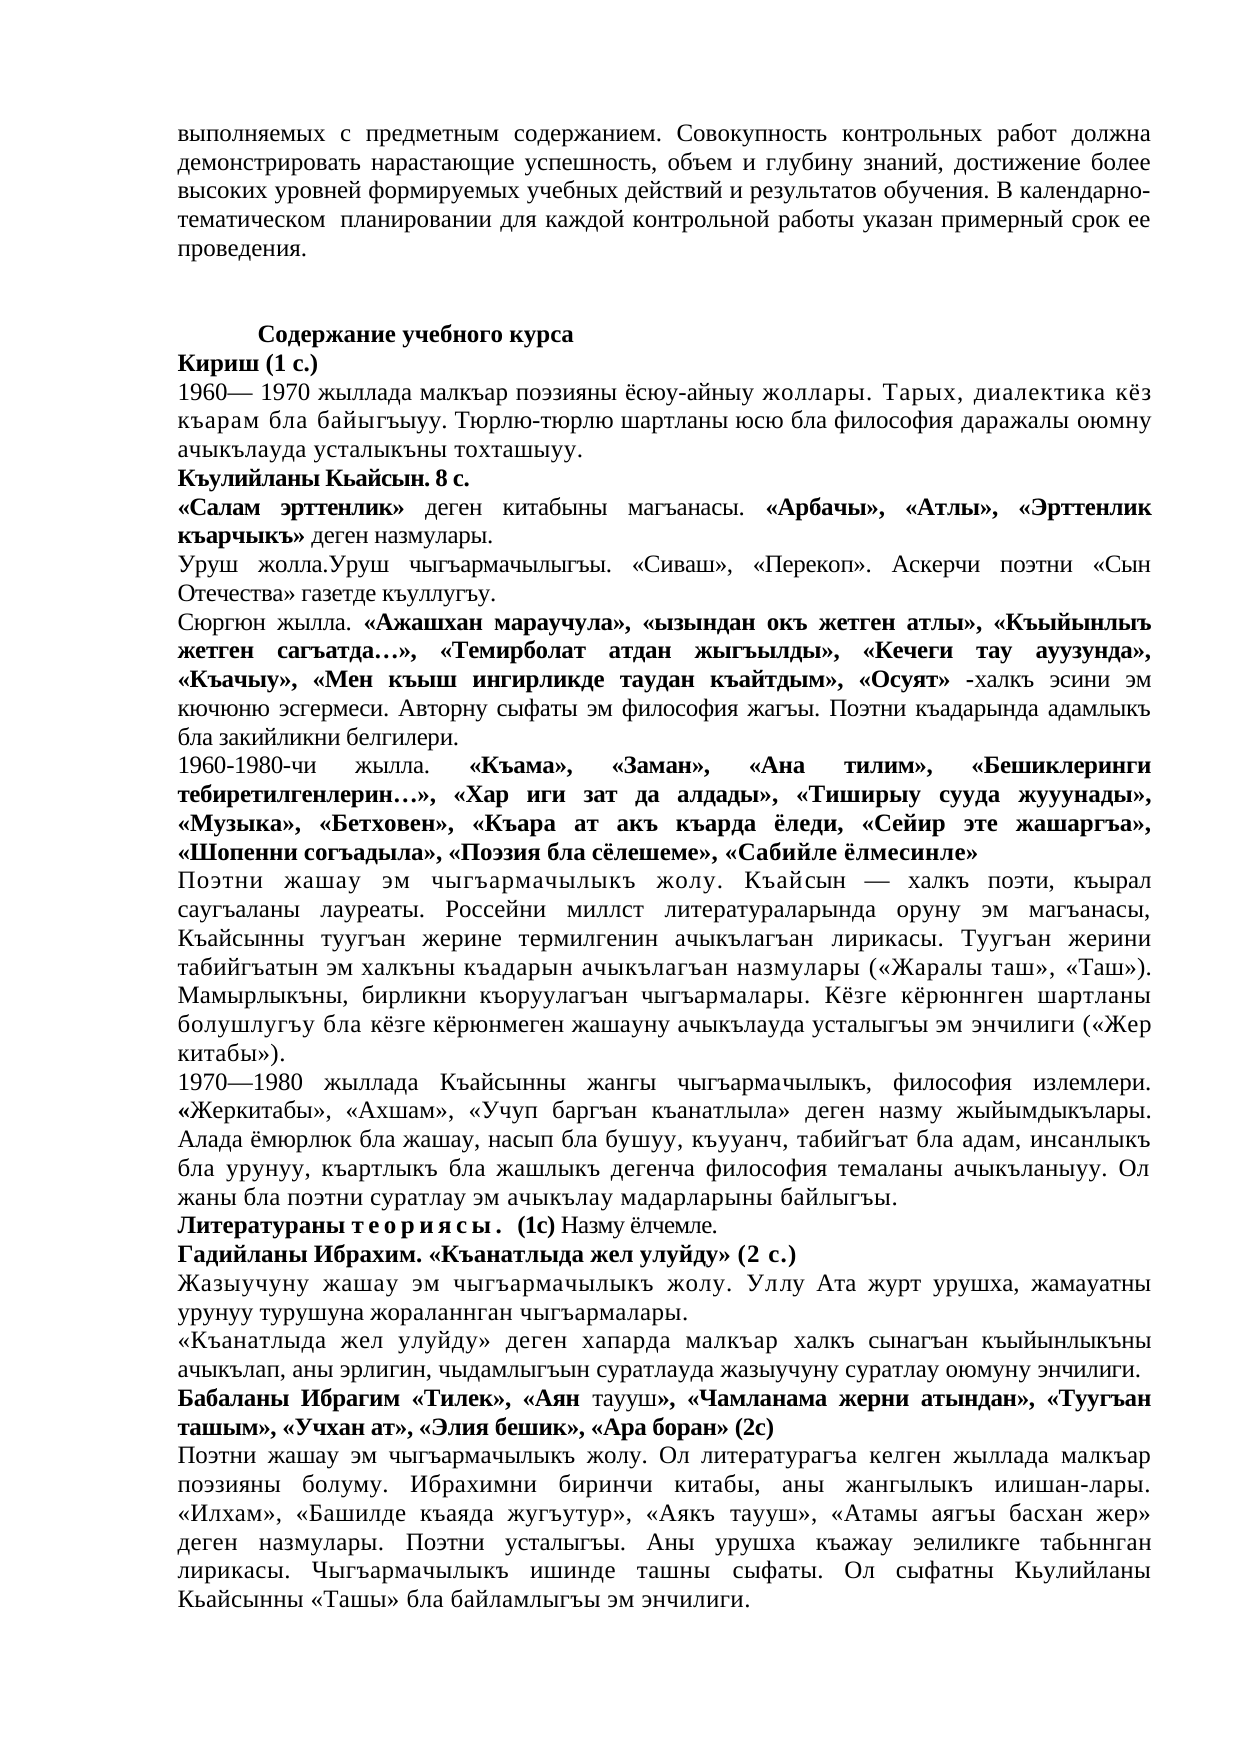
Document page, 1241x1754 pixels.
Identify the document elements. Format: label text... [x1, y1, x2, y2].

text 1960-1980-чи жылла. «Къама», «Заман», «Ана тилим», «Бешиклеринги тебиретилгенлерин…», «Хар иги зат да алдады», «Тиширыу сууда жууунады», «Музыка», «Бетховен», «Къара ат акъ къарда ёледи, «Сейир эте жашаргъа», «Шопенни согъадыла», «Поэзия бла сёлешеме», «Сабийле ёлмесинле» [177, 751, 1152, 866]
text Кириш (1 с.) [177, 348, 1152, 377]
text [177, 118, 1152, 262]
text Уруш жолла.Уруш чыгъармачылыгъы. «Сиваш», «Перекоп». Аскерчи поэтни «Сын Отечества» газетде къуллугъу. [177, 549, 1152, 607]
text «Салам эрттенлик» деген китабыны магъанасы. «Арбачы», «Атлы», «Эрттенлик къарчыкъ» деген назмулары. [177, 492, 1152, 549]
text Литератураны теориясы. (1с) Назму ёлчемле. [177, 1211, 1152, 1239]
text Къулийланы Кьайсын. 8 с. [177, 463, 1152, 492]
text Сюргюн жылла. «Ажашхан мараучула», «ызындан окъ жетген атлы», «Къыйынлыъ жетген сагъатда…», «Темирболат атдан жыгъылды», «Кечеги тау ауузунда», «Къачыу», «Мен къыш ингирликде таудан къайтдым», «Осуят» -халкъ эсини эм кючюню эсгермеси. Авторну сыфаты эм философия жагъы. Поэтни къадарында адамлыкъ бла закийликни белгилери. [177, 607, 1152, 751]
text «Къанатлыда жел улуйду» деген хапарда малкъар халкъ сынагъан къыйынлыкъны ачыкълап, аны эрлигин, чыдамлыгъын суратлауда жазыучуну суратлау оюмуну энчилиги. [177, 1326, 1152, 1383]
text Жазыучуну жашау эм чыгъармачылыкъ жолу. Уллу Ата журт урушха, жамауатны урунуу турушуна жораланнган чыгъармалары. [177, 1268, 1152, 1326]
text Поэтни жашау эм чыгъармачылыкъ жолу. Ол литературагъа келген жыллада малкъар поэзияны болуму. Ибрахимни биринчи китабы, аны жангылыкъ илишан-лары. «Илхам», «Башилде къаяда жугъутур», «Аякъ таууш», «Атамы аягъы басхан жер» деген назмулары. Поэтни усталыгъы. Аны урушха къажау эелиликге табьннган лирикасы. Чыгъармачылыкъ ишинде ташны сыфаты. Ол сыфатны Кьулийланы Кьайсынны «Ташы» бла байламлыгъы эм энчилиги. [177, 1441, 1152, 1613]
text Бабаланы Ибрагим «Тилек», «Аян таууш», «Чамланама жерни атындан», «Туугъан ташым», «Учхан ат», «Элия бешик», «Ара боран» (2с) [177, 1383, 1152, 1441]
text Содержание учебного курса [177, 319, 1152, 348]
text Поэтни жашау эм чыгъармачылыкъ жолу. Къайсын — халкъ поэти, къырал саугъаланы лауреаты. Россейни миллст литератураларында оруну эм магъанасы, Къайсынны туугъан жерине термилгенин ачыкълагъан лирикасы. Туугъан жерини табийгъатын эм халкъны къадарын ачыкълагъан назмулары («Жаралы таш», «Таш»). Мамырлыкъны, бирликни къоруулагъан чыгъармалары. Кёзге кёрюннген шартланы болушлугъу бла кёзге кёрюнмеген жашауну ачыкълауда усталыгъы эм энчилиги («Жер китабы»). [177, 866, 1152, 1067]
text 1960— 1970 жыллада малкъар поэзияны ёсюу-айныу жоллары. Тарых, диалектика кёз къарам бла байыгъыуу. Тюрлю-тюрлю шартланы юсю бла философия даражалы оюмну ачыкълауда усталыкъны тохташыуу. [177, 377, 1152, 463]
text 1970—1980 жыллада Къайсынны жангы чыгъармачылыкъ, философия излемлери. «Жеркитабы», «Ахшам», «Учуп баргъан къанатлыла» деген назму жыйымдыкълары. Алада ёмюрлюк бла жашау, насып бла бушуу, къууанч, табийгъат бла адам, инсанлыкъ бла урунуу, къартлыкъ бла жашлыкъ дегенча философия темаланы ачыкъланыуу. Ол жаны бла поэтни суратлау эм ачыкълау мадарларыны байлыгъы. [177, 1067, 1152, 1211]
text Гадийланы Ибрахим. «Къанатлыда жел улуйду» (2 с.) [177, 1239, 1152, 1268]
